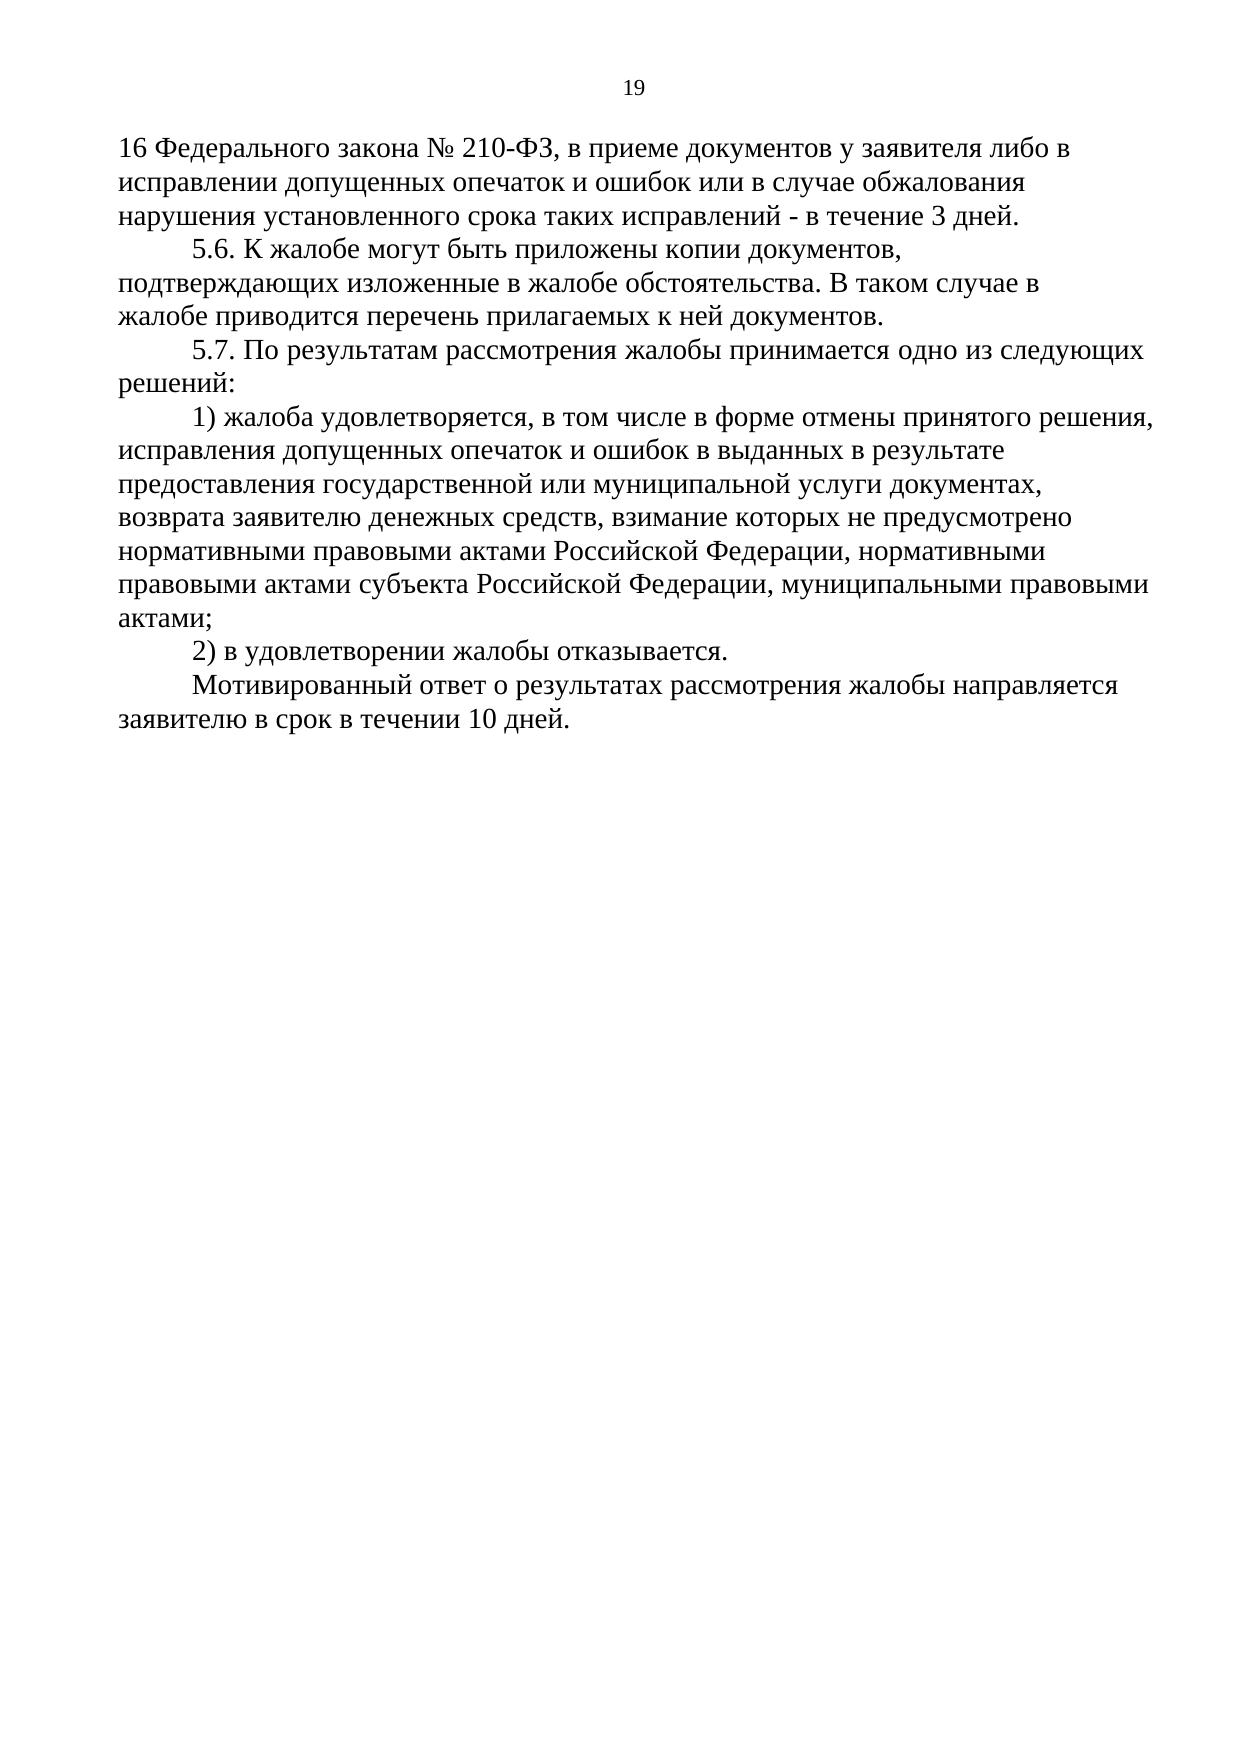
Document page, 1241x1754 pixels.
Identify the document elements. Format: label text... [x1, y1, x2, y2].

list По результатам рассмотрения жалобы принимается одно из следующих решений: [118, 332, 1146, 399]
list К жалобе могут быть приложены копии документов, подтверждающих изложенные в жалобе обстоятельства. В таком случае в жалобе приводится перечень прилагаемых к ней документов. [118, 231, 1130, 332]
list в удовлетворении жалобы отказывается. [192, 634, 1176, 667]
list жалоба удовлетворяется, в том числе в форме отмены принятого решения, исправления допущенных опечаток и ошибок в выданных в результате предоставления государственной или муниципальной услуги документах, возврата заявителю денежных средств, взимание которых не предусмотрено нормативными правовыми актами Российской Федерации, нормативными правовыми актами субъекта Российской Федерации, муниципальными правовыми актами; [118, 399, 1155, 634]
text Мотивированный ответ о результатах рассмотрения жалобы направляется заявителю в срок в течении 10 дней. [118, 667, 1118, 734]
text 16 Федерального закона № 210-ФЗ, в приеме документов у заявителя либо в исправлении допущенных опечаток и ошибок или в случае обжалования нарушения установленного срока таких исправлений - в течение 3 дней. [118, 131, 1152, 231]
